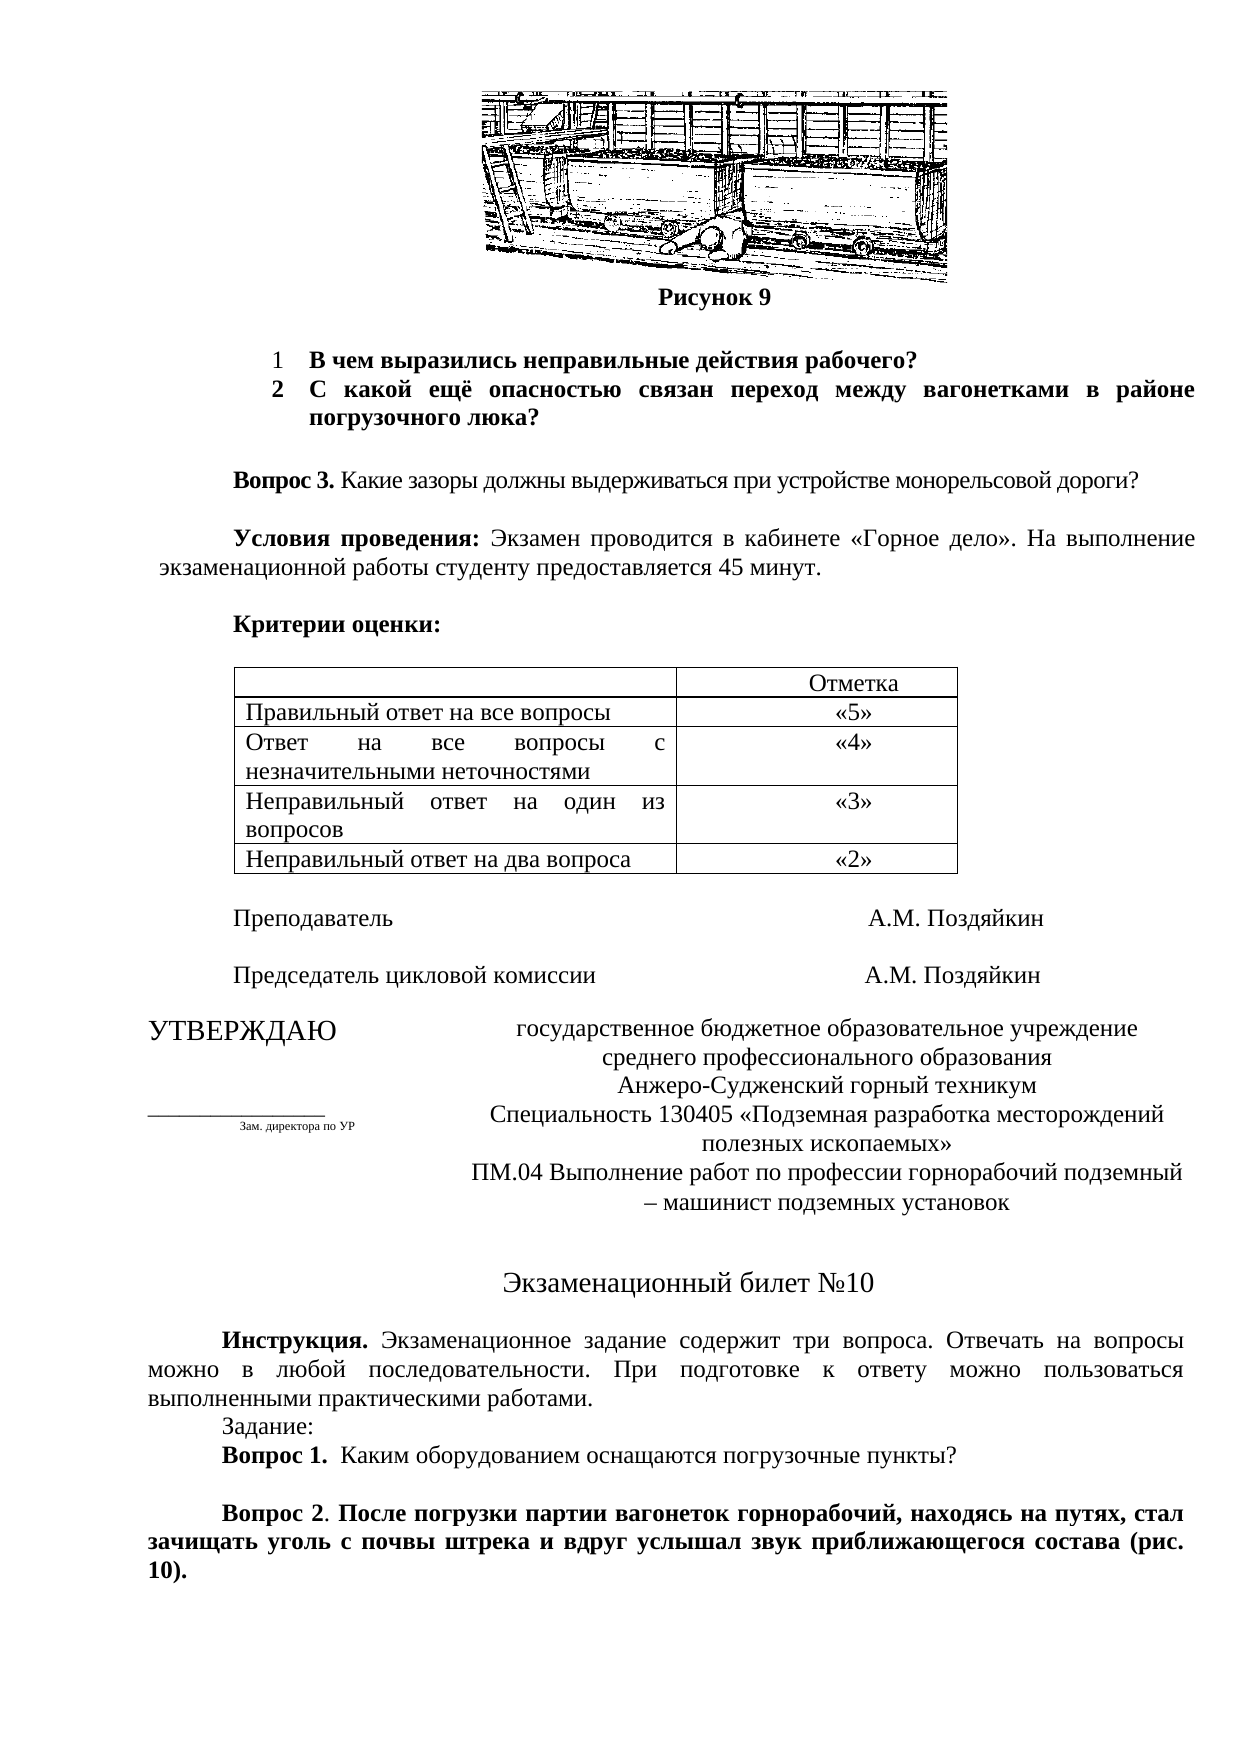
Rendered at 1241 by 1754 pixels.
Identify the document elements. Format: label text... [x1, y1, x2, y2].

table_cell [136, 1217, 1196, 1606]
table_header УТВЕРЖДАЮ _________________ Зам. директора по УР [136, 989, 458, 1217]
table_header государственное бюджетное образовательное учреждение среднего профессионального образования Анжеро-Судженский горный техникум Специальность 130405 «Подземная разработка месторождений полезных ископаемых» ПМ.04 Выполнение работ по профессии горнорабочий подземный – машинист подземных установок [458, 989, 1196, 1217]
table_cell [148, 83, 1207, 989]
picture [481, 82, 948, 283]
